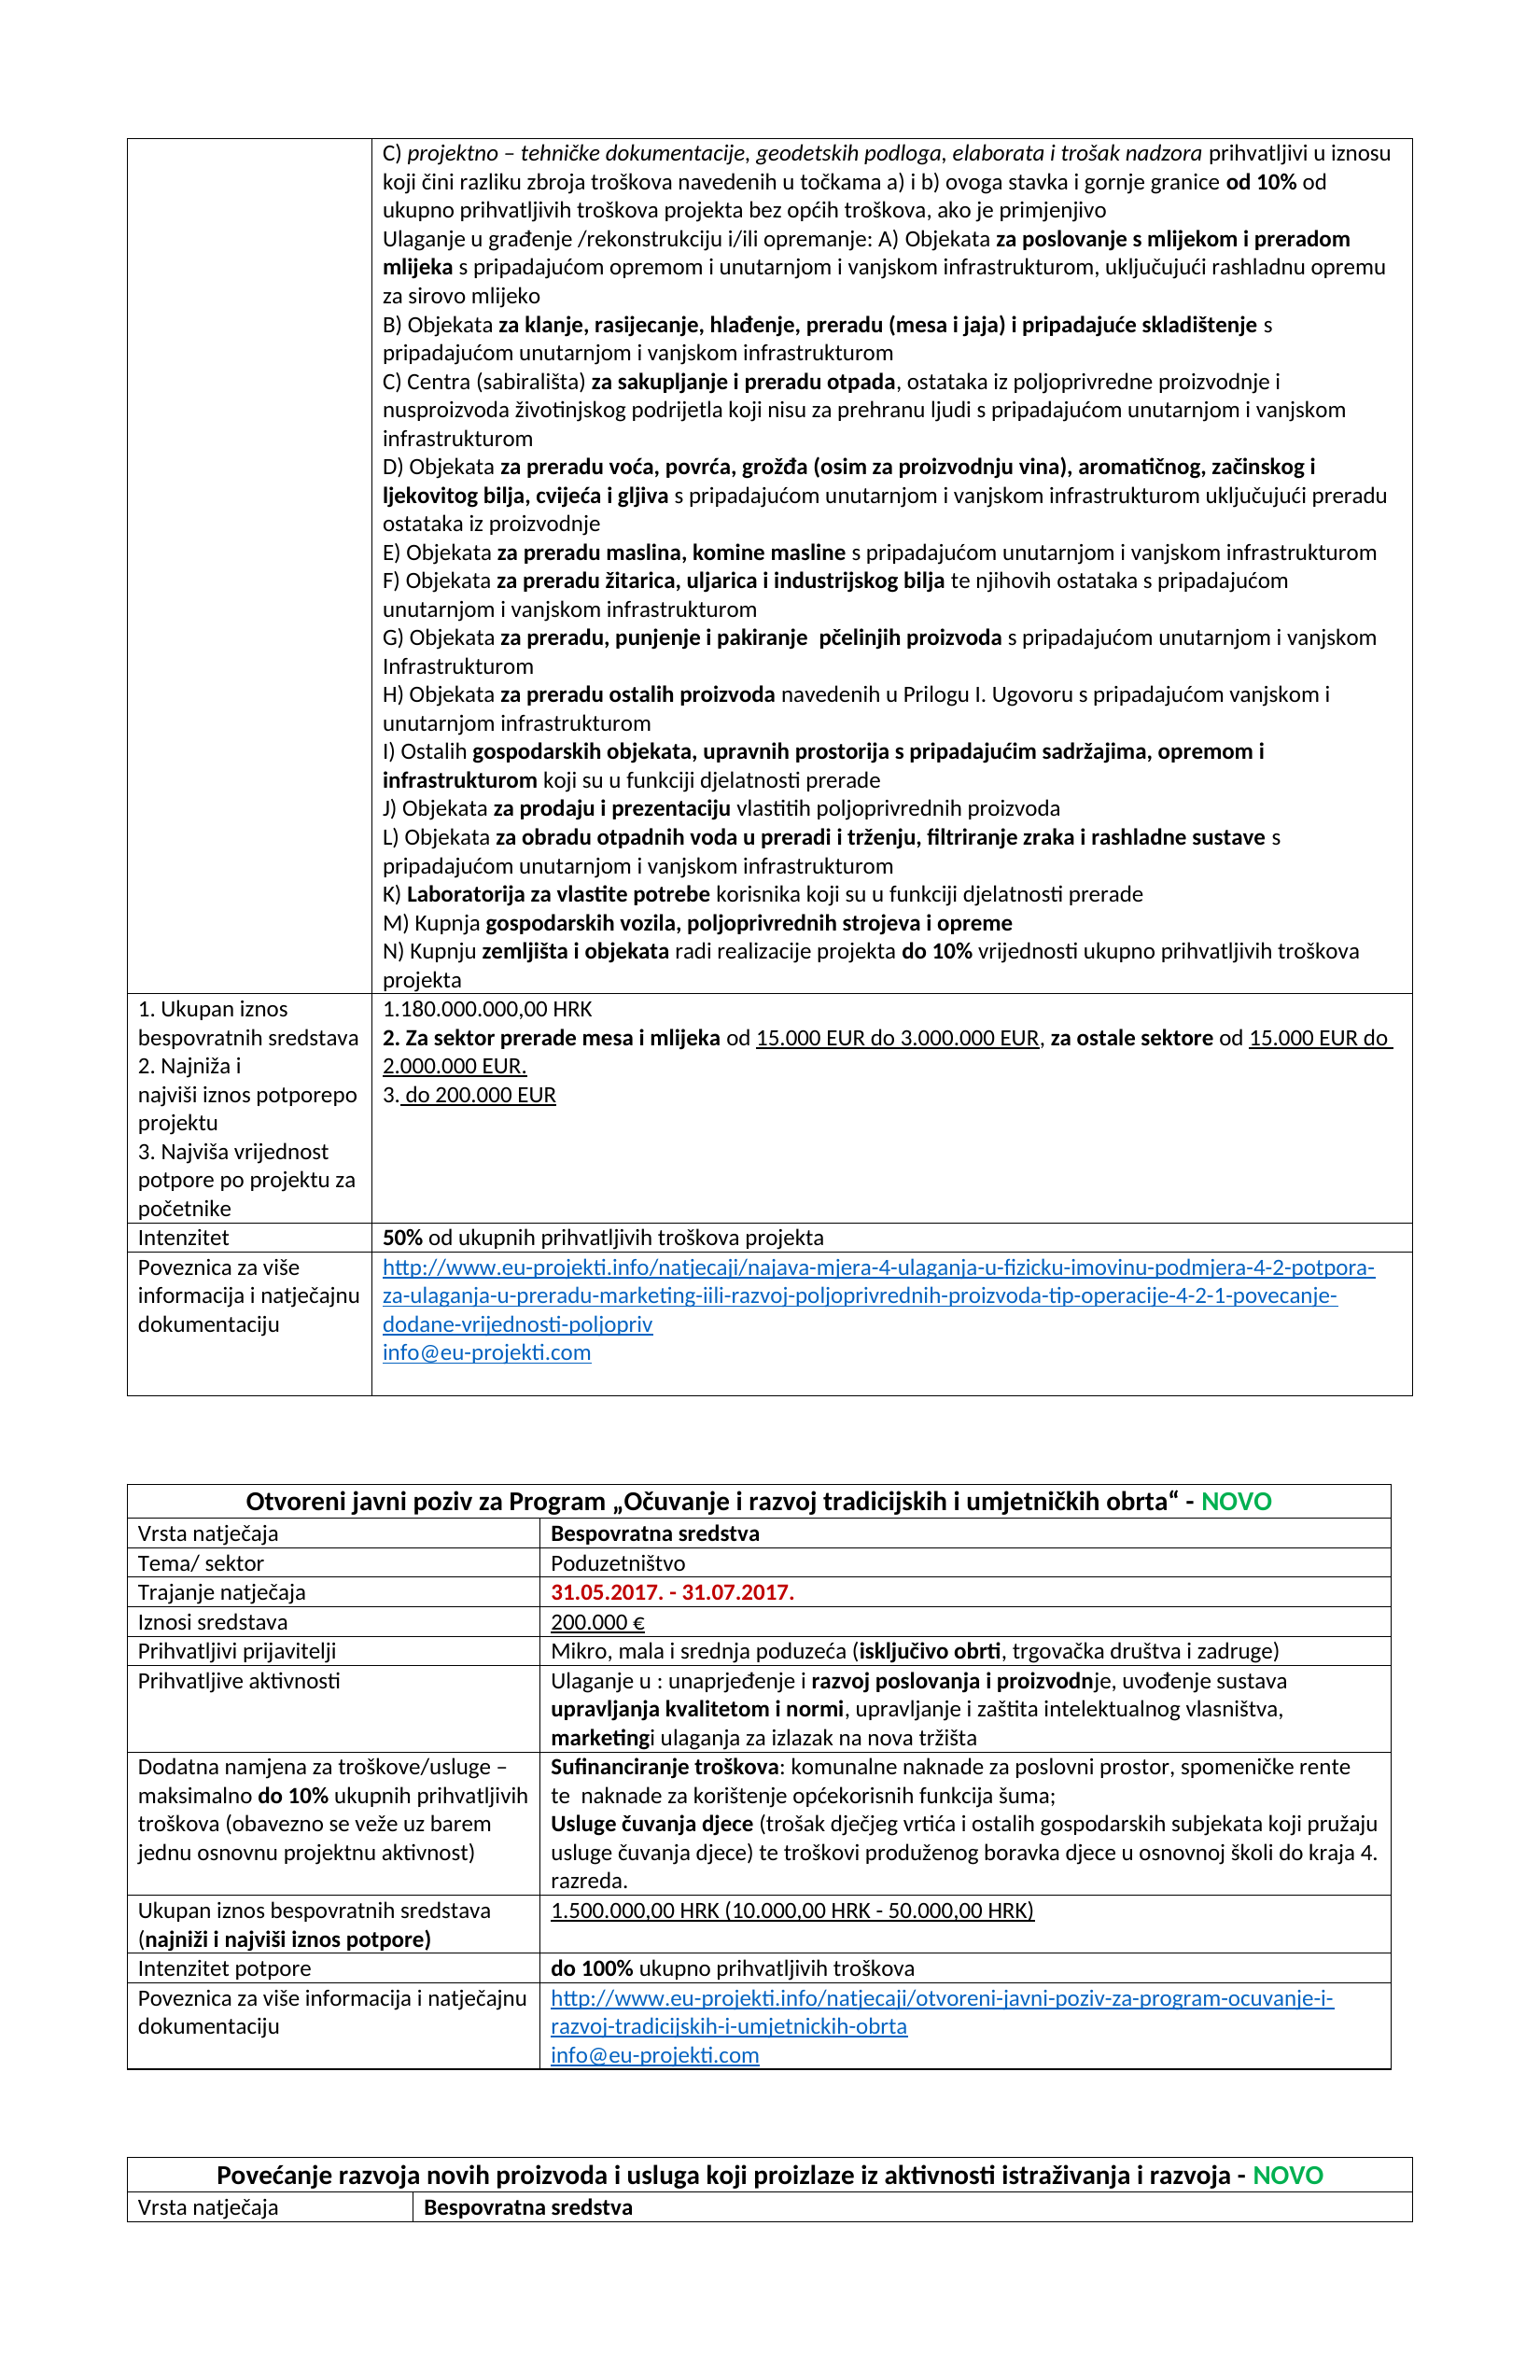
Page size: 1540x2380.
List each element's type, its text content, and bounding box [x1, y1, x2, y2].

table_cell Bespovratna sredstva [413, 2192, 1412, 2220]
table_cell Bespovratna sredstva [540, 1519, 1391, 1547]
table_cell Intenzitet potpore [128, 1953, 539, 1982]
table_cell 200.000 € [540, 1607, 1391, 1635]
table_cell 31.05.2017. - 31.07.2017. [540, 1577, 1391, 1606]
table_cell Vrsta natječaja [128, 2192, 413, 2220]
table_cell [372, 139, 1412, 993]
table_cell Poduzetništvo [540, 1548, 1391, 1576]
table_cell Iznosi sredstava [128, 1607, 539, 1635]
table_cell do 100% ukupno prihvatljivih troškova [540, 1953, 1391, 1982]
table_cell http://www.eu-projekti.info/natjecaji/najava-mjera-4-ulaganja-u-fizicku-imovinu-podmjera-4-2-potpora-za-ulaganja-u-preradu-marketing-iili-razvoj-poljoprivrednih-proizvoda-tip-operacije-4-2-1-povecanje-dodane-vrijednosti-poljopriv info@eu-projekti.com [372, 1253, 1412, 1395]
table_cell 1. Ukupan iznos bespovratnih sredstava 2. Najniža i najviši iznos potporepo projektu 3. Najviša vrijednost potpore po projektu za početnike [128, 994, 371, 1222]
table_cell Prihvatljivi prijavitelji [128, 1637, 539, 1665]
table_cell Mikro, mala i srednja poduzeća (isključivo obrti, trgovačka društva i zadruge) [540, 1637, 1391, 1665]
table_cell 50% od ukupnih prihvatljivih troškova projekta [372, 1224, 1412, 1252]
table_cell http://www.eu-projekti.info/natjecaji/otvoreni-javni-poziv-za-program-ocuvanje-i-razvoj-tradicijskih-i-umjetnickih-obrta info@eu-projekti.com [540, 1983, 1391, 2068]
table_cell Prihvatljive aktivnosti [128, 1666, 539, 1752]
table_cell Ulaganje u : unaprjeđenje i razvoj poslovanja i proizvodnje, uvođenje sustava upravljanja kvalitetom i normi, upravljanje i zaštita intelektualnog vlasništva, marketingi ulaganja za izlazak na nova tržišta [540, 1666, 1391, 1752]
table_header Povećanje razvoja novih proizvoda i usluga koji proizlaze iz aktivnosti istraživanja i razvoja - NOVO [128, 2158, 1412, 2191]
table_cell Trajanje natječaja [128, 1577, 539, 1606]
table_cell Tema/ sektor [128, 1548, 539, 1576]
table_cell Intenzitet [128, 1224, 371, 1252]
table_cell Dodatna namjena za troškove/usluge – maksimalno do 10% ukupnih prihvatljivih troškova (obavezno se veže uz barem jednu osnovnu projektnu aktivnost) [128, 1753, 539, 1895]
table_cell Ukupan iznos bespovratnih sredstava (najniži i najviši iznos potpore) [128, 1896, 539, 1953]
table_cell Sufinanciranje troškova: komunalne naknade za poslovni prostor, spomeničke rente te naknade za korištenje općekorisnih funkcija šuma; Usluge čuvanja djece (trošak dječjeg vrtića i ostalih gospodarskih subjekata koji pružaju usluge čuvanja djece) te troškovi produženog boravka djece u osnovnoj školi do kraja 4. razreda. [540, 1753, 1391, 1895]
table_cell 1.500.000,00 HRK (10.000,00 HRK - 50.000,00 HRK) [540, 1896, 1391, 1953]
table_cell 1.180.000.000,00 HRK 2. Za sektor prerade mesa i mlijeka od 15.000 EUR do 3.000.000 EUR, za ostale sektore od 15.000 EUR do 2.000.000 EUR. 3. do 200.000 EUR [372, 994, 1412, 1222]
table_cell Poveznica za više informacija i natječajnu dokumentaciju [128, 1253, 371, 1395]
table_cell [128, 139, 371, 993]
table_cell Vrsta natječaja [128, 1519, 539, 1547]
table_header Otvoreni javni poziv za Program „Očuvanje i razvoj tradicijskih i umjetničkih obrta“ - NOVO [128, 1485, 1391, 1518]
table_cell Poveznica za više informacija i natječajnu dokumentaciju [128, 1983, 539, 2068]
